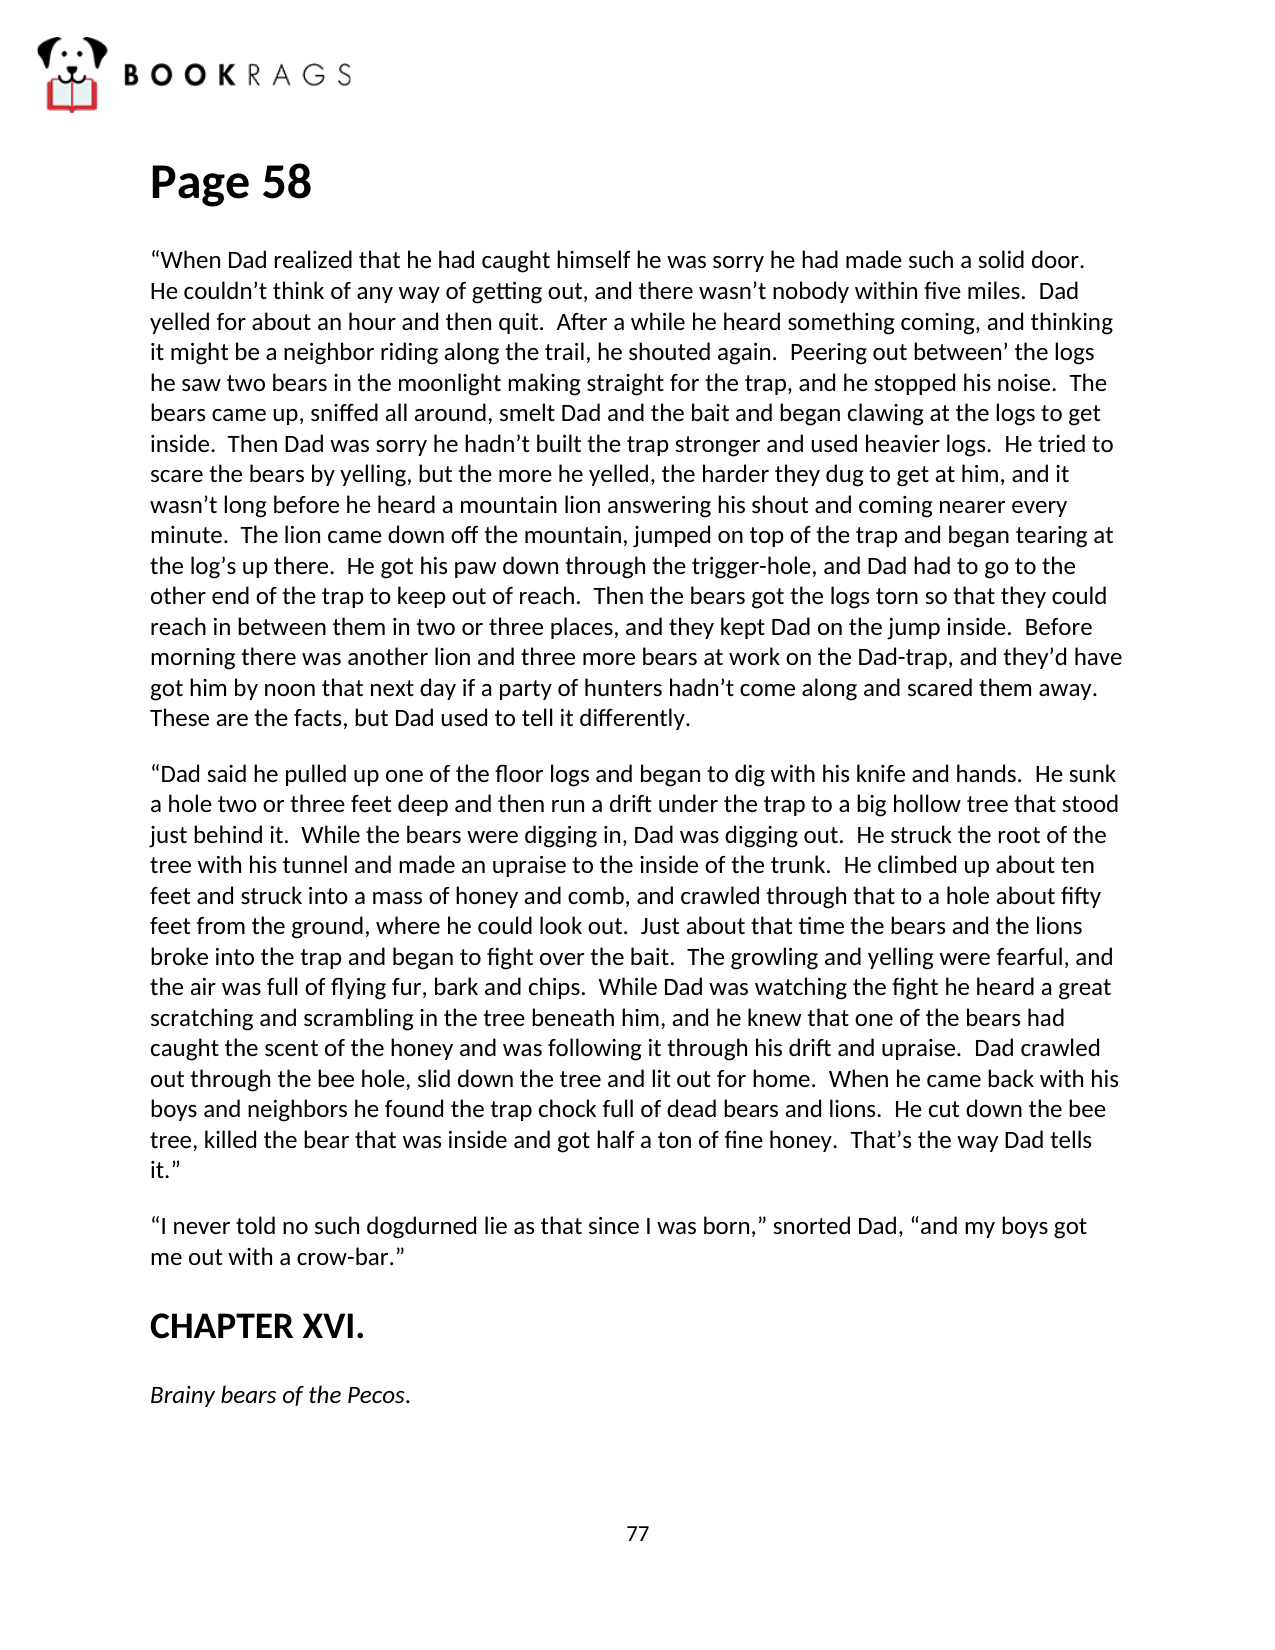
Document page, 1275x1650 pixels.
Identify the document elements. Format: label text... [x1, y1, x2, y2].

text “Dad said he pulled up one of the floor logs and began to dig with his knife and hands. He sunk a hole two or three feet deep and then run a drift under the trap to a big hollow tree that stood just behind it. While the bears were digging in, Dad was digging out. He struck the root of the tree with his tunnel and made an upraise to the inside of the trunk. He climbed up about ten feet and struck into a mass of honey and comb, and crawled through that to a hole about fifty feet from the ground, where he could look out. Just about that time the bears and the lions broke into the trap and began to fight over the bait. The growling and yelling were fearful, and the air was full of flying fur, bark and chips. While Dad was watching the fight he heard a great scratching and scrambling in the tree beneath him, and he knew that one of the bears had caught the scent of the honey and was following it through his drift and upraise. Dad crawled out through the bee hole, slid down the tree and lit out for home. When he came back with his boys and neighbors he found the trap chock full of dead bears and lions. He cut down the bee tree, killed the bear that was inside and got half a ton of fine honey. That’s the way Dad tells it.” [150, 758, 1125, 1185]
text “I never told no such dogdurned lie as that since I was born,” snorted Dad, “and my boys got me out with a crow-bar.” [150, 1210, 1125, 1271]
text CHAPTER XVI. [150, 1302, 1125, 1348]
text “When Dad realized that he had caught himself he was sorry he had made such a solid door. He couldn’t think of any way of getting out, and there wasn’t nobody within five miles. Dad yelled for about an hour and then quit. After a while he heard something coming, and thinking it might be a neighbor riding along the trail, he shouted again. Peering out between’ the logs he saw two bears in the moonlight making straight for the trap, and he stopped his noise. The bears came up, sniffed all around, smelt Dad and the bait and began clawing at the logs to get inside. Then Dad was sorry he hadn’t built the trap stronger and used heavier logs. He tried to scare the bears by yelling, but the more he yelled, the harder they dug to get at him, and it wasn’t long before he heard a mountain lion answering his shout and coming nearer every minute. The lion came down off the mountain, jumped on top of the trap and began tearing at the log’s up there. He got his paw down through the trigger-hole, and Dad had to go to the other end of the trap to keep out of reach. Then the bears got the logs torn so that they could reach in between them in two or three places, and they kept Dad on the jump inside. Before morning there was another lion and three more bears at work on the Dad-trap, and they’d have got him by noon that next day if a party of hunters hadn’t come along and scared them away. These are the facts, but Dad used to tell it differently. [150, 244, 1125, 733]
text Page 58 [150, 150, 1125, 211]
text Brainy bears of the Pecos. [150, 1379, 1125, 1410]
picture [37, 37, 351, 113]
